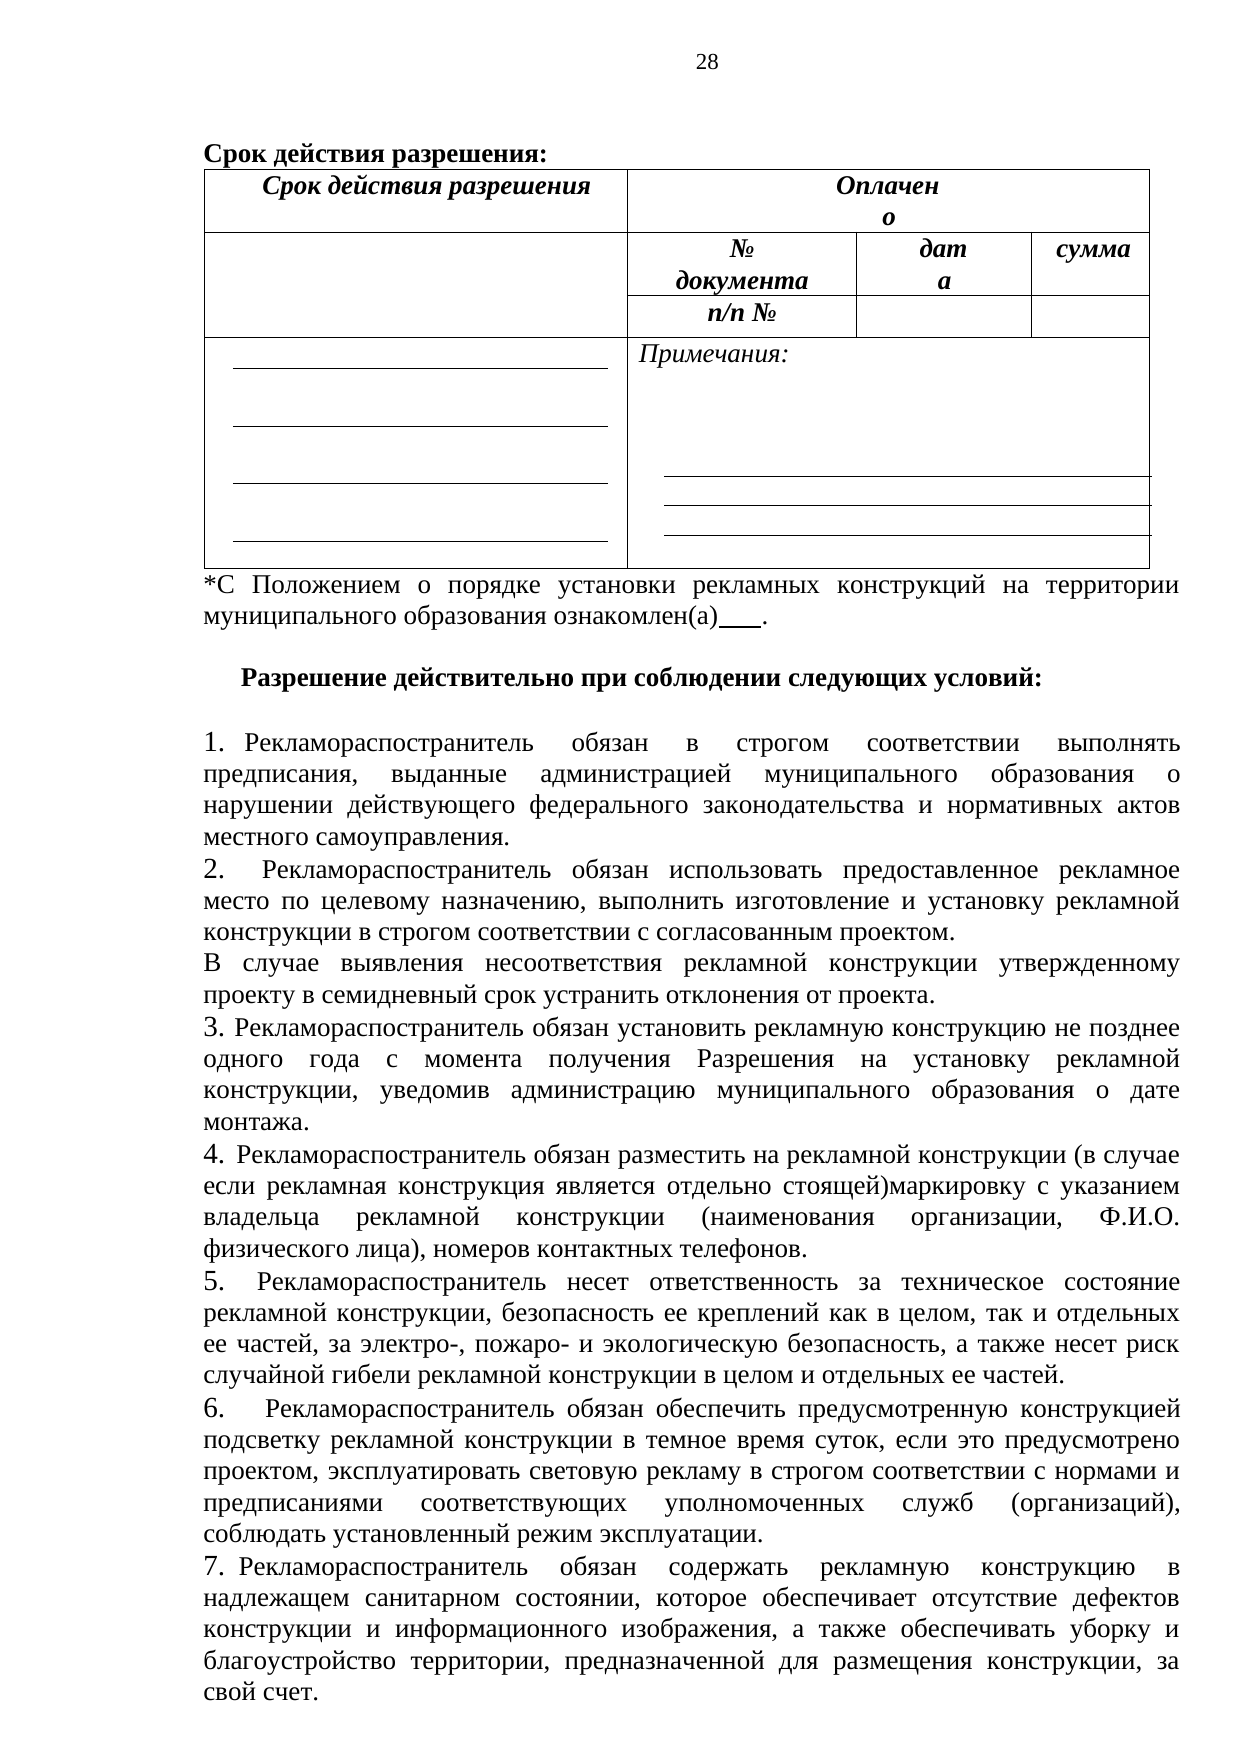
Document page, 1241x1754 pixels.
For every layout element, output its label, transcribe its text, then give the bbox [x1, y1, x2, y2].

list Рекламораспостранитель несет ответственность за техническое состояние рекламной конструкции, безопасность ее креплений как в целом, так и отдельных ее частей, за электро-, пожаро- и экологическую безопасность, а также несет риск случайной гибели рекламной конструкции в целом и отдельных ее частей. [203, 1263, 1181, 1390]
table_cell сумма [1032, 233, 1149, 295]
list Рекламораспостранитель обязан использовать предоставленное рекламное место по целевому назначению, выполнить изготовление и установку рекламной конструкции в строгом соответствии с согласованным проектом. [203, 851, 1181, 947]
text *С Положением о порядке установки рекламных конструкций на территории муниципального образования ознакомлен(а) . [203, 568, 1181, 630]
table_cell [857, 296, 1031, 337]
table_cell [1032, 296, 1149, 337]
table_cell дата [857, 233, 1031, 295]
table_cell № документа [628, 233, 856, 295]
table_cell п/п № [628, 296, 856, 337]
list Рекламораспостранитель обязан разместить на рекламной конструкции (в случае если рекламная конструкция является отдельно стоящей)маркировку с указанием владельца рекламной конструкции (наименования организации, Ф.И.О. физического лица), номеров контактных телефонов. [203, 1136, 1181, 1263]
list Рекламораспостранитель обязан в строгом соответствии выполнять предписания, выданные администрацией муниципального образования о нарушении действующего федерального законодательства и нормативных актов местного самоуправления. [203, 724, 1182, 851]
table_header Срок действия разрешения [205, 170, 627, 232]
list Рекламораспостранитель обязан обеспечить предусмотренную конструкцией подсветку рекламной конструкции в темное время суток, если это предусмотрено проектом, эксплуатировать световую рекламу в строгом соответствии с нормами и предписаниями соответствующих уполномоченных служб (организаций), соблюдать установленный режим эксплуатации. [203, 1390, 1182, 1548]
table_cell Примечания: [628, 338, 1149, 567]
list Рекламораспостранитель обязан установить рекламную конструкцию не позднее одного года с момента получения Разрешения на установку рекламной конструкции, уведомив администрацию муниципального образования о дате монтажа. [203, 1009, 1181, 1136]
list Рекламораспостранитель обязан содержать рекламную конструкцию в надлежащем санитарном состоянии, которое обеспечивает отсутствие дефектов конструкции и информационного изображения, а также обеспечивать уборку и благоустройство территории, предназначенной для размещения конструкции, за свой счет. [203, 1548, 1181, 1706]
table_cell [205, 338, 627, 567]
text Разрешение действительно при соблюдении следующих условий: [241, 661, 1198, 693]
text Срок действия разрешения: [203, 137, 1198, 169]
table_header Оплачено [628, 170, 1149, 232]
text В случае выявления несоответствия рекламной конструкции утвержденному проекту в семидневный срок устранить отклонения от проекта. [203, 947, 1181, 1009]
table_cell [205, 233, 627, 337]
